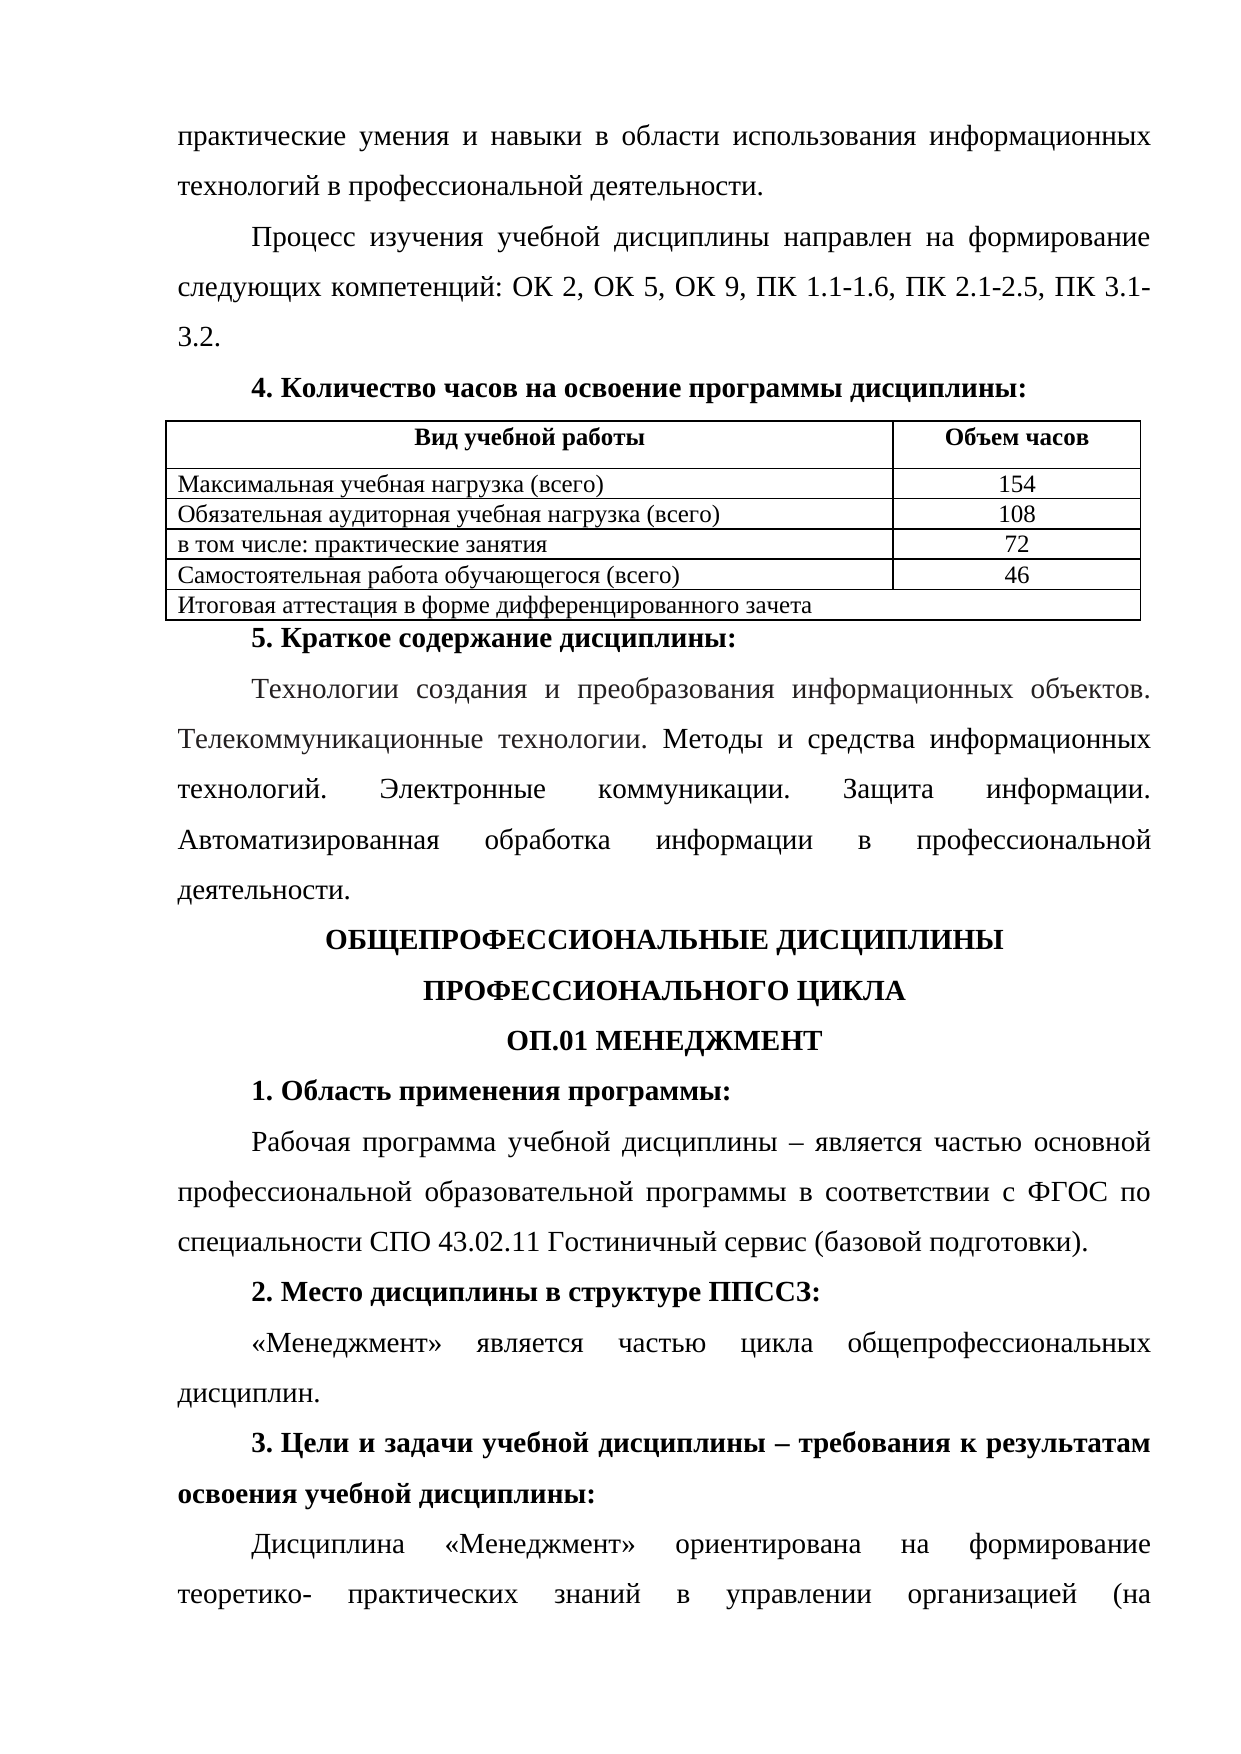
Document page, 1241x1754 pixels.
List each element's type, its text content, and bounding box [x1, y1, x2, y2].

table_cell Обязательная аудиторная учебная нагрузка (всего) [167, 499, 892, 528]
table_cell 46 [894, 560, 1140, 589]
table_cell 108 [894, 499, 1140, 528]
list Краткое содержание дисциплины: [177, 621, 1152, 654]
list Область применения программы: [177, 1073, 1152, 1107]
table_cell 72 [894, 530, 1140, 558]
subtitle Количество часов на освоение программы дисциплины: [177, 370, 1152, 403]
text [177, 1526, 1152, 1610]
text «Менеджмент» является частью цикла общепрофессиональных дисциплин. [177, 1325, 1152, 1409]
table_cell Самостоятельная работа обучающегося (всего) [167, 560, 892, 589]
table_cell Максимальная учебная нагрузка (всего) [167, 469, 892, 498]
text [177, 118, 1152, 202]
table_cell 154 [894, 469, 1140, 498]
text Технологии создания и преобразования информационных объектов. Телекоммуникационные технологии. Методы и средства информационных технологий. Электронные коммуникации. Защита информации. Автоматизированная обработка информации в профессиональной деятельности. [177, 671, 1152, 906]
table_header Объем часов [894, 422, 1140, 467]
subtitle Место дисциплины в структуре ППССЗ: [177, 1274, 1152, 1308]
text Рабочая программа учебной дисциплины – является частью основной профессиональной образовательной программы в соответствии с ФГОС по специальности СПО 43.02.11 Гостиничный сервис (базовой подготовки). [177, 1124, 1152, 1258]
text Процесс изучения учебной дисциплины направлен на формирование следующих компетенций: ОК 2, ОК 5, ОК 9, ПК 1.1-1.6, ПК 2.1-2.5, ПК 3.1-3.2. [177, 219, 1152, 353]
subtitle ОБЩЕПРОФЕССИОНАЛЬНЫЕ ДИСЦИПЛИНЫ ПРОФЕССИОНАЛЬНОГО ЦИКЛА [177, 922, 1152, 1006]
subtitle ОП.01 МЕНЕДЖМЕНТ [177, 1023, 1152, 1057]
table_header Вид учебной работы [167, 422, 892, 467]
subtitle Цели и задачи учебной дисциплины – требования к результатам освоения учебной дисциплины: [177, 1426, 1152, 1509]
table_cell в том числе: практические занятия [167, 530, 892, 558]
table_cell Итоговая аттестация в форме дифференцированного зачета [167, 590, 1140, 619]
